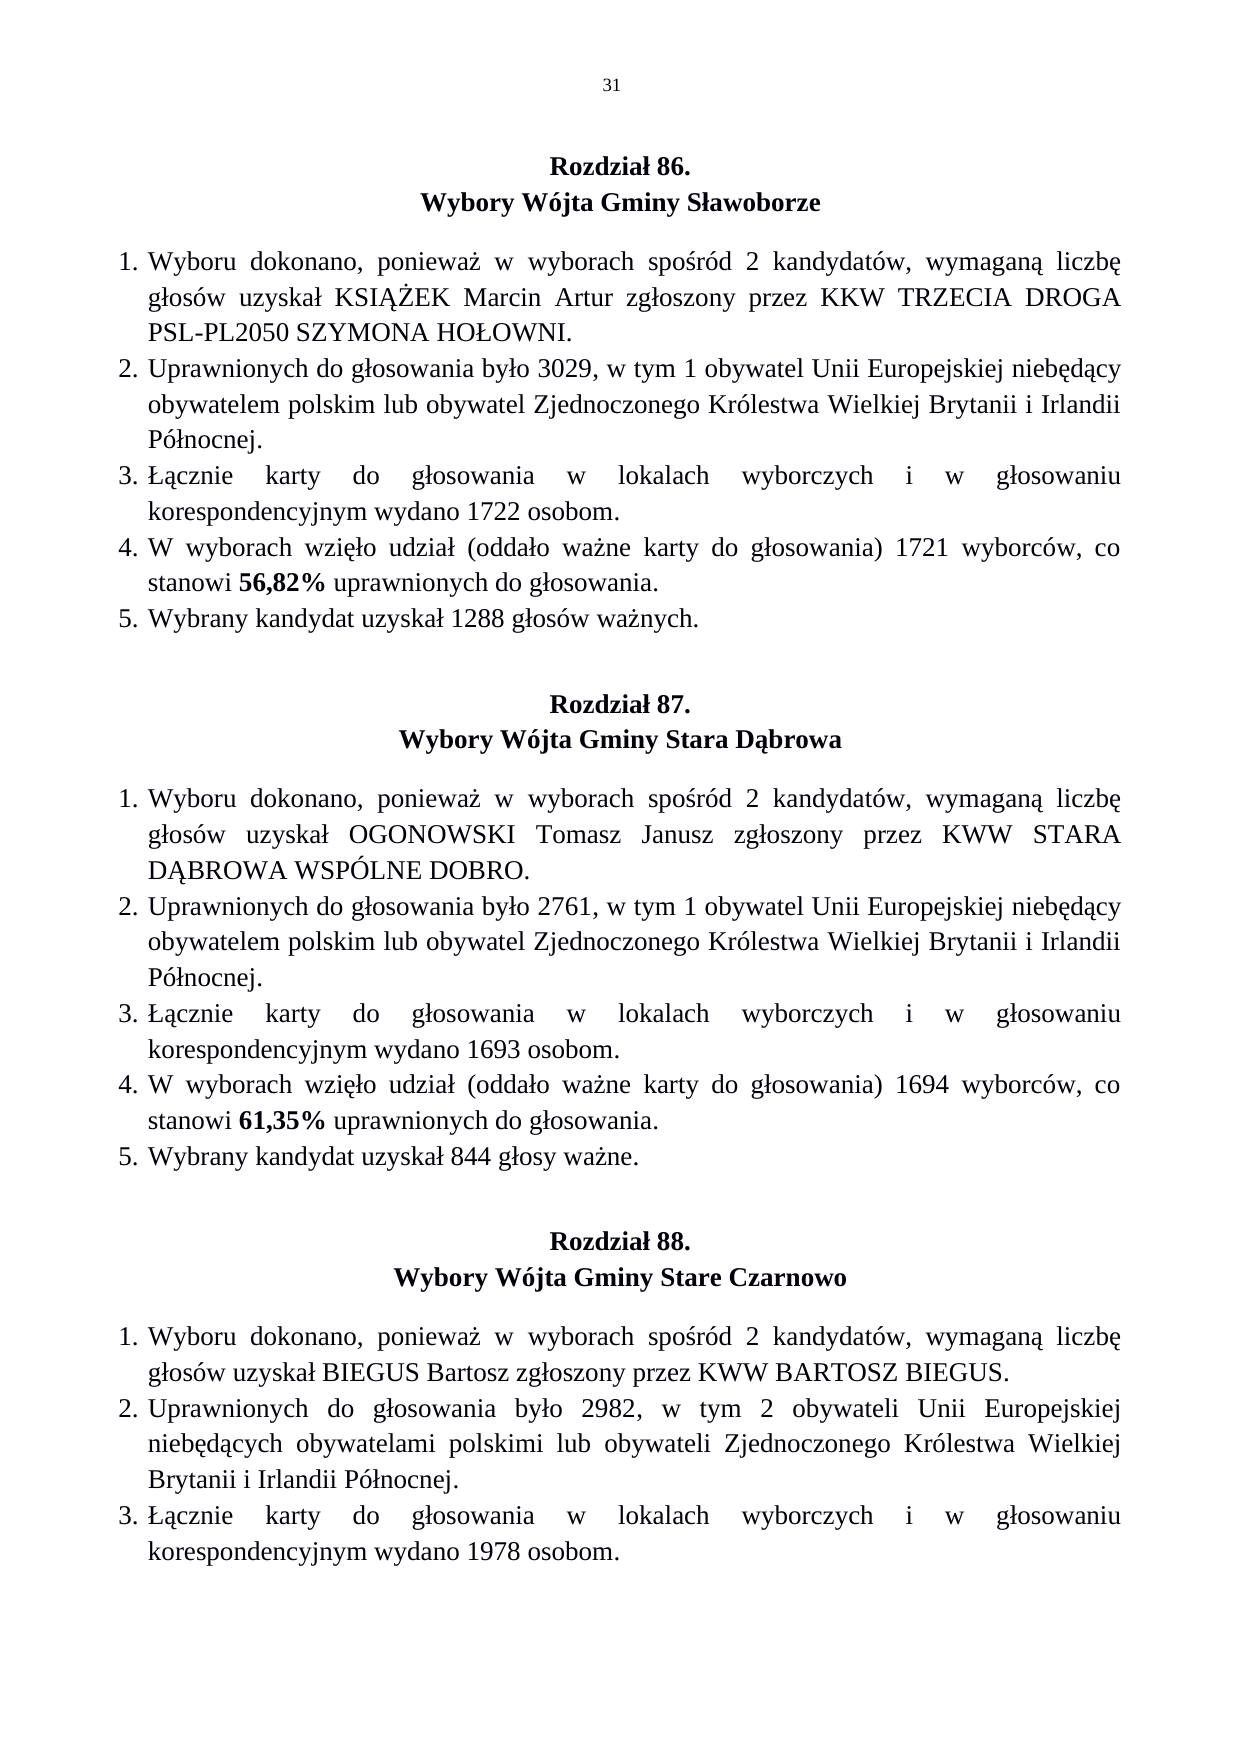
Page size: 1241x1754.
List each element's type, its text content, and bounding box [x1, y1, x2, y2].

text 1. Wyboru dokonano, ponieważ w wyborach spośród 2 kandydatów, wymaganą liczbę głosów uzyskał BIEGUS Bartosz zgłoszony przez KWW BARTOSZ BIEGUS. [118, 1320, 1122, 1387]
text 3. Łącznie karty do głosowania w lokalach wyborczych i w głosowaniu korespondencyjnym wydano 1978 osobom. [118, 1499, 1122, 1566]
text 4. W wyborach wzięło udział (oddało ważne karty do głosowania) 1721 wyborców, co stanowi 56,82% uprawnionych do głosowania. [118, 531, 1122, 598]
text 4. W wyborach wzięło udział (oddało ważne karty do głosowania) 1694 wyborców, co stanowi 61,35% uprawnionych do głosowania. [118, 1068, 1122, 1135]
text 5. Wybrany kandydat uzyskał 1288 głosów ważnych. [118, 602, 1122, 633]
text Rozdział 88. Wybory Wójta Gminy Stare Czarnowo [118, 1225, 1122, 1317]
text 3. Łącznie karty do głosowania w lokalach wyborczych i w głosowaniu korespondencyjnym wydano 1693 osobom. [118, 997, 1122, 1064]
text Rozdział 86. Wybory Wójta Gminy Sławoborze [118, 150, 1122, 242]
text 2. Uprawnionych do głosowania było 2761, w tym 1 obywatel Unii Europejskiej niebędący obywatelem polskim lub obywatel Zjednoczonego Królestwa Wielkiej Brytanii i Irlandii Północnej. [118, 890, 1122, 992]
text Rozdział 87. Wybory Wójta Gminy Stara Dąbrowa [118, 688, 1122, 779]
text 2. Uprawnionych do głosowania było 3029, w tym 1 obywatel Unii Europejskiej niebędący obywatelem polskim lub obywatel Zjednoczonego Królestwa Wielkiej Brytanii i Irlandii Północnej. [118, 352, 1122, 455]
text 5. Wybrany kandydat uzyskał 844 głosy ważne. [118, 1140, 1122, 1171]
text 1. Wyboru dokonano, ponieważ w wyborach spośród 2 kandydatów, wymaganą liczbę głosów uzyskał OGONOWSKI Tomasz Janusz zgłoszony przez KWW STARA DĄBROWA WSPÓLNE DOBRO. [118, 783, 1122, 885]
text 3. Łącznie karty do głosowania w lokalach wyborczych i w głosowaniu korespondencyjnym wydano 1722 osobom. [118, 459, 1122, 526]
text 1. Wyboru dokonano, ponieważ w wyborach spośród 2 kandydatów, wymaganą liczbę głosów uzyskał KSIĄŻEK Marcin Artur zgłoszony przez KKW TRZECIA DROGA PSL-PL2050 SZYMONA HOŁOWNI. [118, 245, 1122, 347]
text 2. Uprawnionych do głosowania było 2982, w tym 2 obywateli Unii Europejskiej niebędących obywatelami polskimi lub obywateli Zjednoczonego Królestwa Wielkiej Brytanii i Irlandii Północnej. [118, 1392, 1122, 1494]
